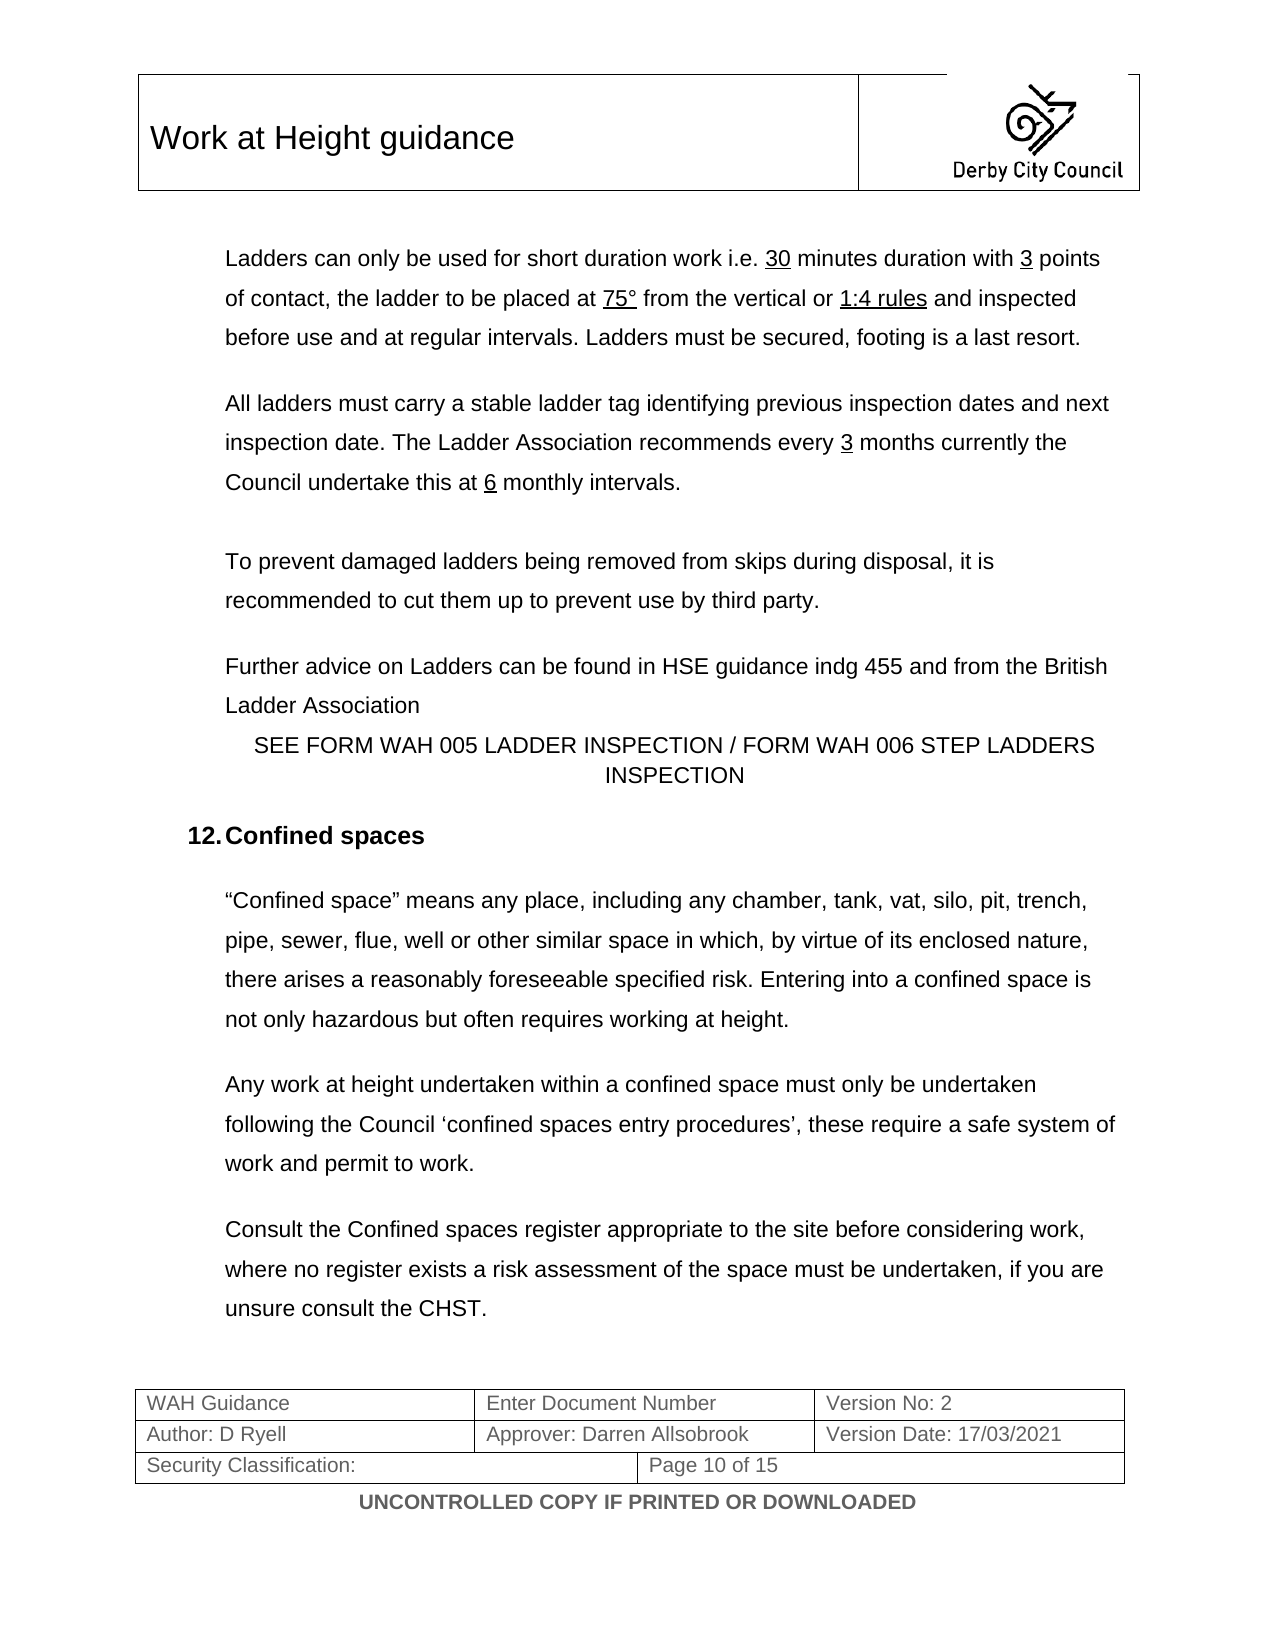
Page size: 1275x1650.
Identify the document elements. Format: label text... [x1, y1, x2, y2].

list Ladders can only be used for short duration work i.e. 30 minutes duration with 3 points of contact, the ladder to be placed at 75° from the vertical or 1:4 rules and inspected before use and at regular intervals. Ladders must be secured, footing is a last resort. [225, 245, 1125, 350]
list All ladders must carry a stable ladder tag identifying previous inspection dates and next inspection date. The Ladder Association recommends every 3 months currently the Council undertake this at 6 monthly intervals. [225, 390, 1125, 495]
list Any work at height undertaken within a confined space must only be undertaken following the Council ‘confined spaces entry procedures’, these require a safe system of work and permit to work. [225, 1071, 1125, 1177]
list “Confined space” means any place, including any chamber, tank, vat, silo, pit, trench, pipe, sewer, flue, well or other similar space in which, by virtue of its enclosed nature, there arises a reasonably foreseeable specified risk. Entering into a confined space is not only hazardous but often requires working at height. [225, 887, 1125, 1032]
list SEE FORM WAH 005 LADDER INSPECTION / FORM WAH 006 STEP LADDERS INSPECTION [224, 732, 1125, 788]
list Consult the Confined spaces register appropriate to the site before considering work, where no register exists a risk assessment of the space must be undertaken, if you are unsure consult the CHST. [225, 1216, 1125, 1322]
list Further advice on Ladders can be found in HSE guidance indg 455 and from the British Ladder Association [225, 653, 1125, 719]
list Confined spaces [187, 821, 1125, 850]
picture [947, 74, 1129, 190]
list To prevent damaged ladders being removed from skips during disposal, it is recommended to cut them up to prevent use by third party. [225, 548, 1125, 613]
